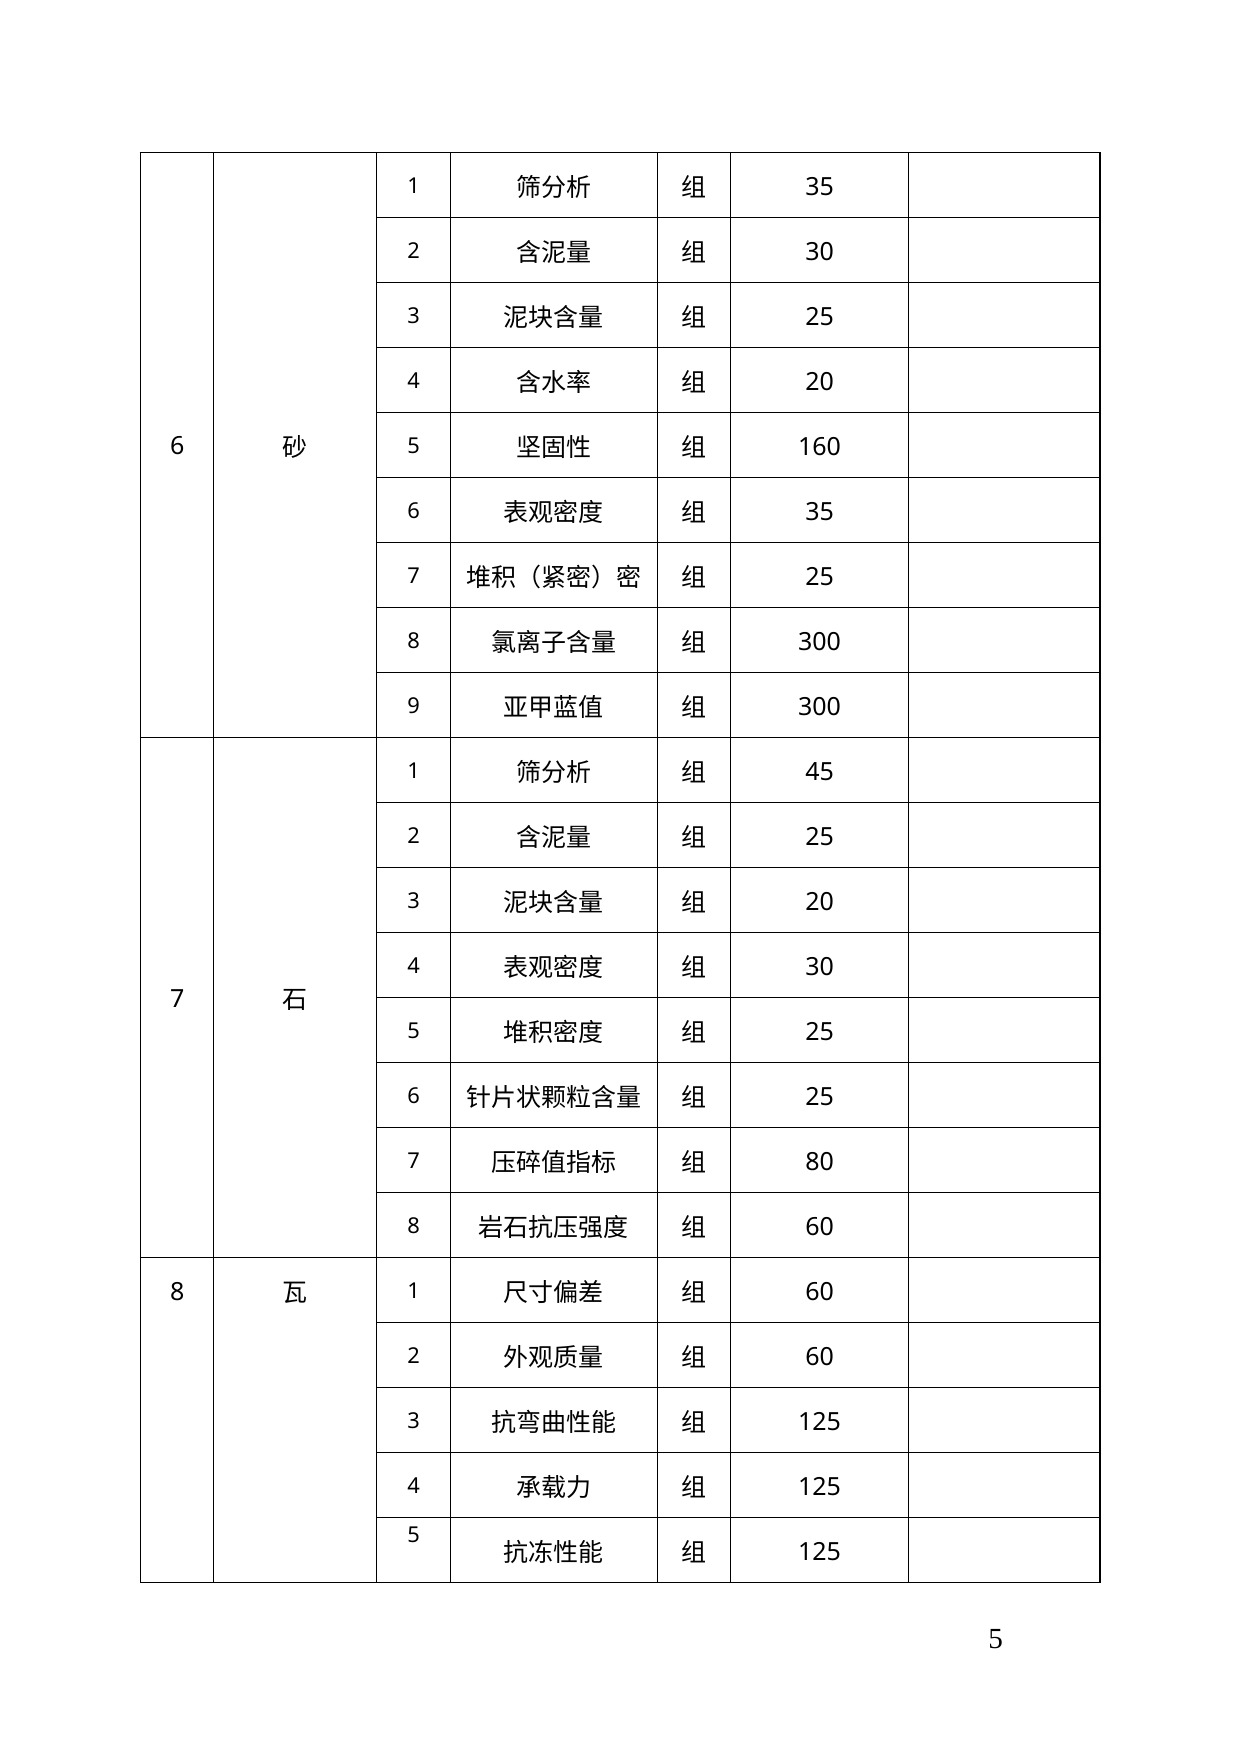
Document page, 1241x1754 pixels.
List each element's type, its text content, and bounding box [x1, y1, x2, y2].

table_cell [909, 1128, 1099, 1192]
table_cell 2 [377, 1323, 450, 1387]
table_cell 5 [377, 413, 450, 477]
table_cell 组 [658, 478, 730, 542]
table_cell 石 [214, 738, 376, 1257]
table_cell 含泥量 [451, 803, 657, 867]
table_cell 4 [377, 1453, 450, 1517]
table_cell 组 [658, 348, 730, 412]
table_cell 1 [377, 153, 450, 217]
table_cell 3 [377, 283, 450, 347]
table_cell [909, 1518, 1099, 1582]
table_cell 35 [731, 153, 908, 217]
table_cell 堆积密度 [451, 998, 657, 1062]
table_cell [909, 608, 1099, 672]
table_cell 4 [377, 933, 450, 997]
table_cell 泥块含量 [451, 283, 657, 347]
table_cell 组 [658, 803, 730, 867]
table_cell 组 [658, 608, 730, 672]
table_cell 30 [731, 933, 908, 997]
table_cell [909, 1193, 1099, 1257]
table_cell 组 [658, 998, 730, 1062]
table_cell 岩石抗压强度 [451, 1193, 657, 1257]
table_cell 300 [731, 608, 908, 672]
table_cell 组 [658, 543, 730, 607]
table_cell 60 [731, 1258, 908, 1322]
table_cell 组 [658, 283, 730, 347]
table_cell 9 [377, 673, 450, 737]
table_cell 25 [731, 543, 908, 607]
table_cell 堆积（紧密）密度 [451, 543, 657, 607]
table_cell 160 [731, 413, 908, 477]
table_cell 35 [731, 478, 908, 542]
table_cell 7 [377, 1128, 450, 1192]
table_cell [909, 868, 1099, 932]
table_cell 20 [731, 348, 908, 412]
table_cell [909, 283, 1099, 347]
table_cell [909, 413, 1099, 477]
table_cell 组 [658, 1128, 730, 1192]
table_cell 45 [731, 738, 908, 802]
table_cell [909, 218, 1099, 282]
table_cell 压碎值指标 [451, 1128, 657, 1192]
table_cell 125 [731, 1453, 908, 1517]
table_cell [909, 1258, 1099, 1322]
table_cell [909, 1323, 1099, 1387]
table_cell 表观密度 [451, 478, 657, 542]
table_cell 筛分析 [451, 153, 657, 217]
table_cell 组 [658, 673, 730, 737]
table_cell 针片状颗粒含量 [451, 1063, 657, 1127]
table_cell 泥块含量 [451, 868, 657, 932]
table_cell 筛分析 [451, 738, 657, 802]
table_cell 25 [731, 998, 908, 1062]
table_cell [909, 478, 1099, 542]
table_cell [909, 998, 1099, 1062]
table_cell 氯离子含量 [451, 608, 657, 672]
table_cell 含泥量 [451, 218, 657, 282]
table_cell 8 [141, 1258, 213, 1582]
table_cell 组 [658, 868, 730, 932]
table_cell 组 [658, 933, 730, 997]
table_cell 瓦 [214, 1258, 376, 1582]
table_cell [909, 933, 1099, 997]
table_cell 25 [731, 1063, 908, 1127]
table_cell 组 [658, 413, 730, 477]
table_cell 60 [731, 1193, 908, 1257]
table_cell 3 [377, 868, 450, 932]
table_cell 5 [377, 1518, 450, 1582]
table_cell 60 [731, 1323, 908, 1387]
table_cell 抗冻性能 [451, 1518, 657, 1582]
table_cell 6 [141, 153, 213, 737]
table_cell 8 [377, 608, 450, 672]
table_cell 2 [377, 803, 450, 867]
table_cell 组 [658, 738, 730, 802]
table_cell 亚甲蓝值 [451, 673, 657, 737]
table_cell 组 [658, 1063, 730, 1127]
table_cell 砂 [214, 153, 376, 737]
table_cell 坚固性 [451, 413, 657, 477]
table_cell 组 [658, 1518, 730, 1582]
table_cell [909, 738, 1099, 802]
table_cell 组 [658, 1388, 730, 1452]
table_cell [909, 1388, 1099, 1452]
table_cell 7 [141, 738, 213, 1257]
table_cell 25 [731, 283, 908, 347]
table_cell 300 [731, 673, 908, 737]
table_cell 20 [731, 868, 908, 932]
table_cell 组 [658, 1323, 730, 1387]
table_cell 1 [377, 1258, 450, 1322]
table_cell 25 [731, 803, 908, 867]
table_cell 2 [377, 218, 450, 282]
table_cell 组 [658, 1258, 730, 1322]
table_cell 组 [658, 1193, 730, 1257]
table_cell 6 [377, 478, 450, 542]
table_cell 组 [658, 153, 730, 217]
table_cell 含水率 [451, 348, 657, 412]
table_cell 8 [377, 1193, 450, 1257]
table_cell 外观质量 [451, 1323, 657, 1387]
table_cell 4 [377, 348, 450, 412]
table_cell 承载力 [451, 1453, 657, 1517]
table_cell 125 [731, 1388, 908, 1452]
table_cell 抗弯曲性能 [451, 1388, 657, 1452]
table_cell 尺寸偏差 [451, 1258, 657, 1322]
table_cell [909, 543, 1099, 607]
table_cell [909, 803, 1099, 867]
table_cell 5 [377, 998, 450, 1062]
table_cell 组 [658, 1453, 730, 1517]
table_cell [909, 1453, 1099, 1517]
table_cell 7 [377, 543, 450, 607]
table_cell [909, 1063, 1099, 1127]
table_cell 80 [731, 1128, 908, 1192]
table_cell 组 [658, 218, 730, 282]
table_cell [909, 348, 1099, 412]
table_cell [909, 153, 1099, 217]
table_cell 表观密度 [451, 933, 657, 997]
table_cell [909, 673, 1099, 737]
table_cell 1 [377, 738, 450, 802]
table_cell 30 [731, 218, 908, 282]
table_cell 3 [377, 1388, 450, 1452]
table_cell 6 [377, 1063, 450, 1127]
table_cell 125 [731, 1518, 908, 1582]
